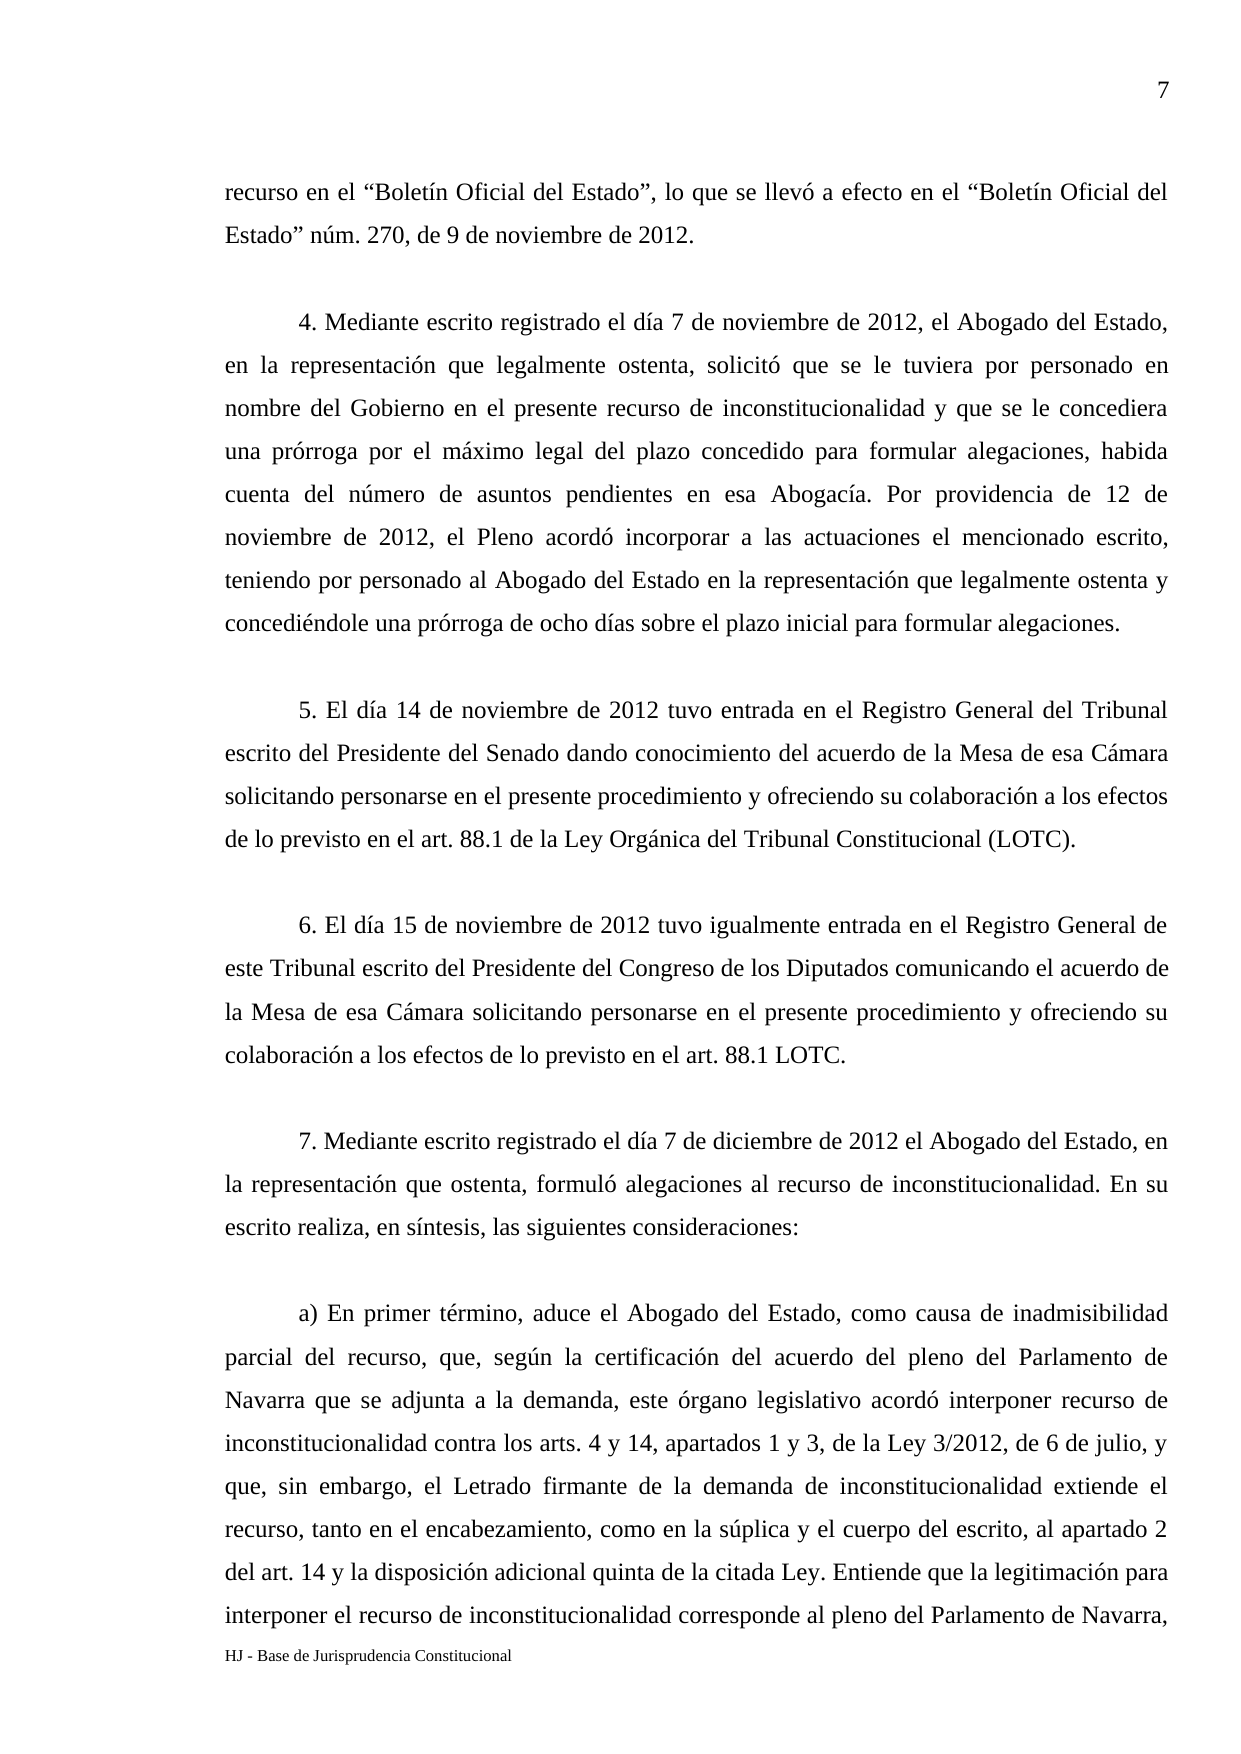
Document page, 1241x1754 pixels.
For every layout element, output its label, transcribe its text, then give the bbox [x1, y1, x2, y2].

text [224, 1298, 1169, 1629]
text 4. Mediante escrito registrado el día 7 de noviembre de 2012, el Abogado del Estado, en la representación que legalmente ostenta, solicitó que se le tuviera por personado en nombre del Gobierno en el presente recurso de inconstitucionalidad y que se le concediera una prórroga por el máximo legal del plazo concedido para formular alegaciones, habida cuenta del número de asuntos pendientes en esa Abogacía. Por providencia de 12 de noviembre de 2012, el Pleno acordó incorporar a las actuaciones el mencionado escrito, teniendo por personado al Abogado del Estado en la representación que legalmente ostenta y concediéndole una prórroga de ocho días sobre el plazo inicial para formular alegaciones. [224, 307, 1169, 637]
text 5. El día 14 de noviembre de 2012 tuvo entrada en el Registro General del Tribunal escrito del Presidente del Senado dando conocimiento del acuerdo de la Mesa de esa Cámara solicitando personarse en el presente procedimiento y ofreciendo su colaboración a los efectos de lo previsto en el art. 88.1 de la Ley Orgánica del Tribunal Constitucional (LOTC). [224, 695, 1169, 853]
text 7. Mediante escrito registrado el día 7 de diciembre de 2012 el Abogado del Estado, en la representación que ostenta, formuló alegaciones al recurso de inconstitucionalidad. En su escrito realiza, en síntesis, las siguientes consideraciones: [224, 1126, 1169, 1241]
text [224, 177, 1169, 249]
text 6. El día 15 de noviembre de 2012 tuvo igualmente entrada en el Registro General de este Tribunal escrito del Presidente del Congreso de los Diputados comunicando el acuerdo de la Mesa de esa Cámara solicitando personarse en el presente procedimiento y ofreciendo su colaboración a los efectos de lo previsto en el art. 88.1 LOTC. [224, 910, 1169, 1068]
